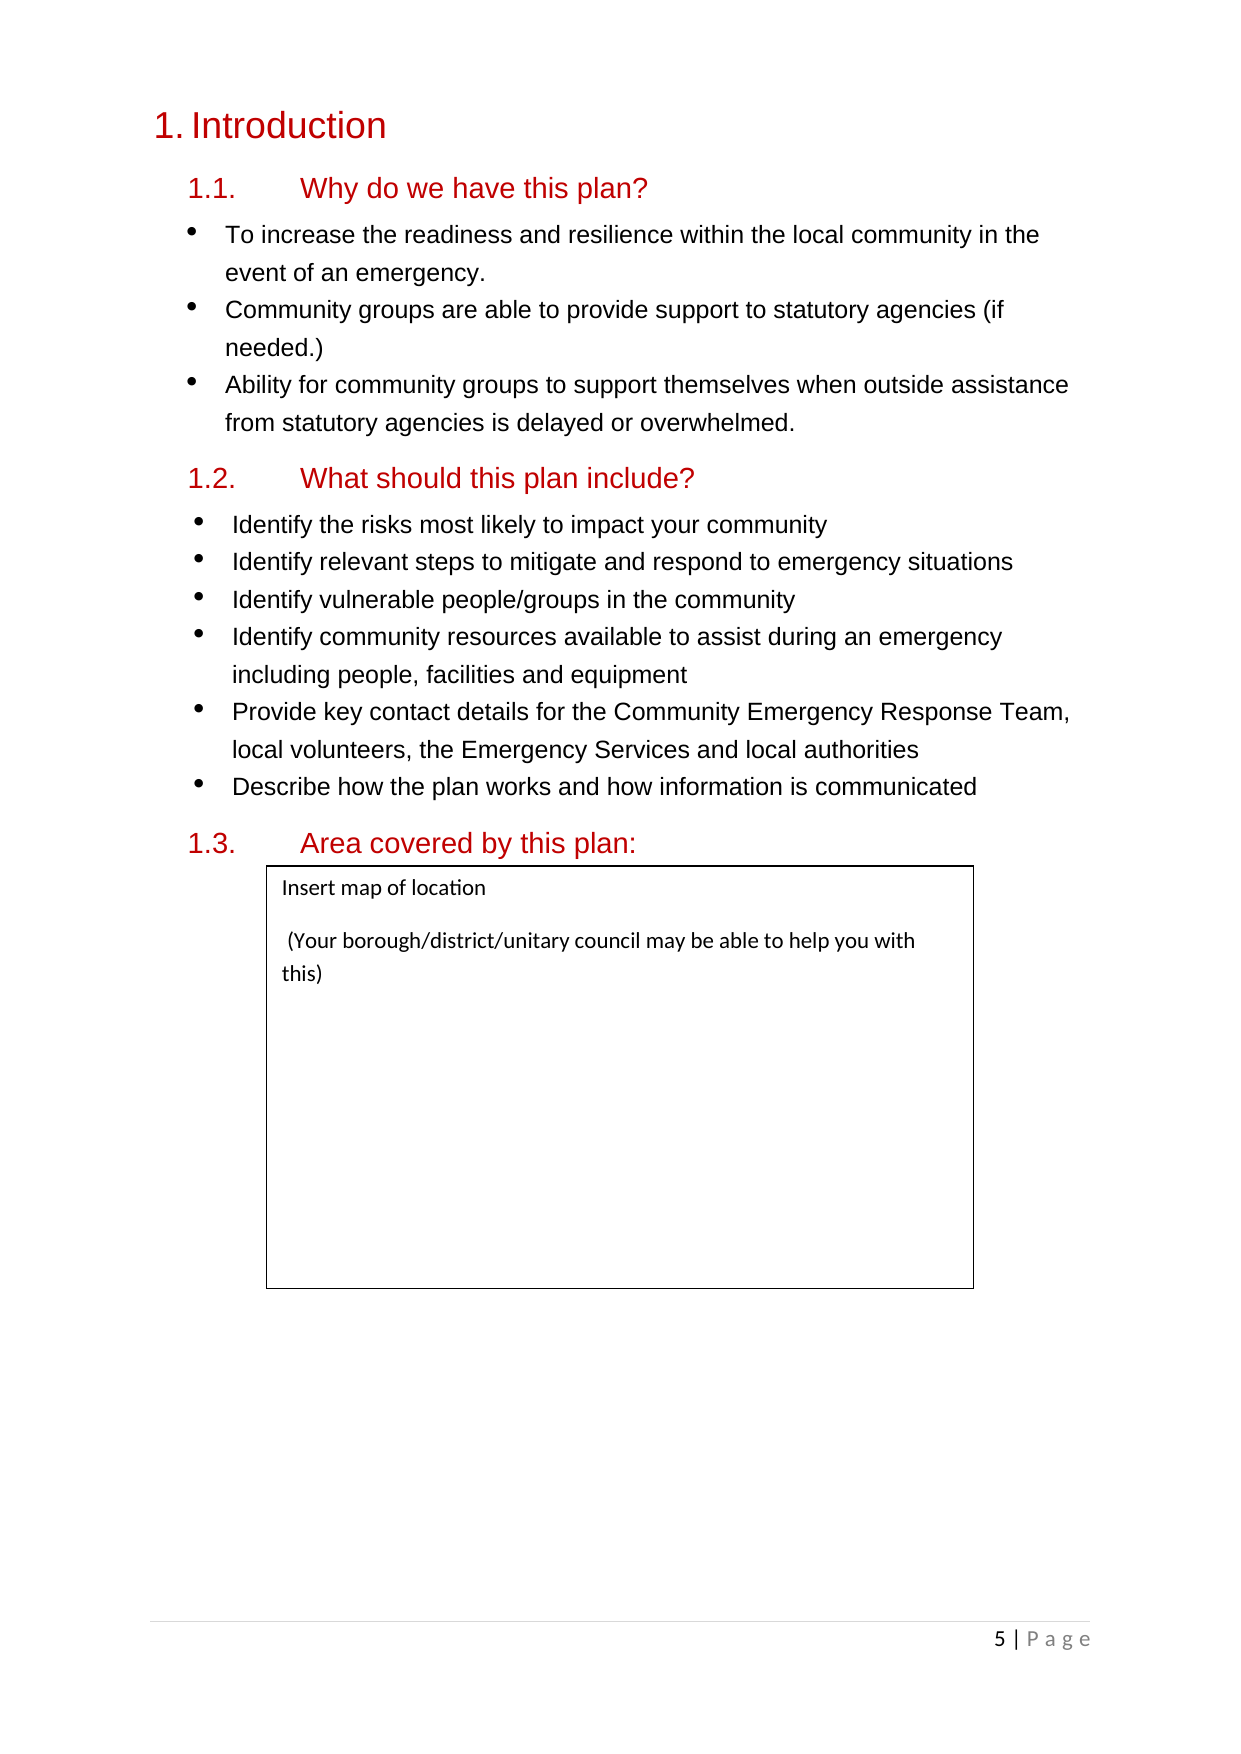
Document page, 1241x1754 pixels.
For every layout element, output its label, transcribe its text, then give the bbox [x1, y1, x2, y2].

subtitle Area covered by this plan: [187, 826, 1090, 860]
list Identify vulnerable people/groups in the community [194, 576, 1090, 614]
list Provide key contact details for the Community Emergency Response Team, local volunteers, the Emergency Services and local authorities [194, 689, 1090, 764]
subtitle Introduction [153, 103, 1090, 147]
list Identify the risks most likely to impact your community [194, 501, 1090, 539]
subtitle Why do we have this plan? [187, 172, 1090, 205]
list Identify relevant steps to mitigate and respond to emergency situations [194, 539, 1090, 576]
subtitle What should this plan include? [187, 461, 1090, 495]
list Describe how the plan works and how information is communicated [194, 764, 1090, 801]
list Ability for community groups to support themselves when outside assistance from statutory agencies is delayed or overwhelmed. [187, 361, 1090, 436]
list Community groups are able to provide support to statutory agencies (if needed.) [187, 286, 1090, 361]
list To increase the readiness and resilience within the local community in the event of an emergency. [187, 211, 1090, 286]
list Identify community resources available to assist during an emergency including people, facilities and equipment [194, 614, 1090, 689]
